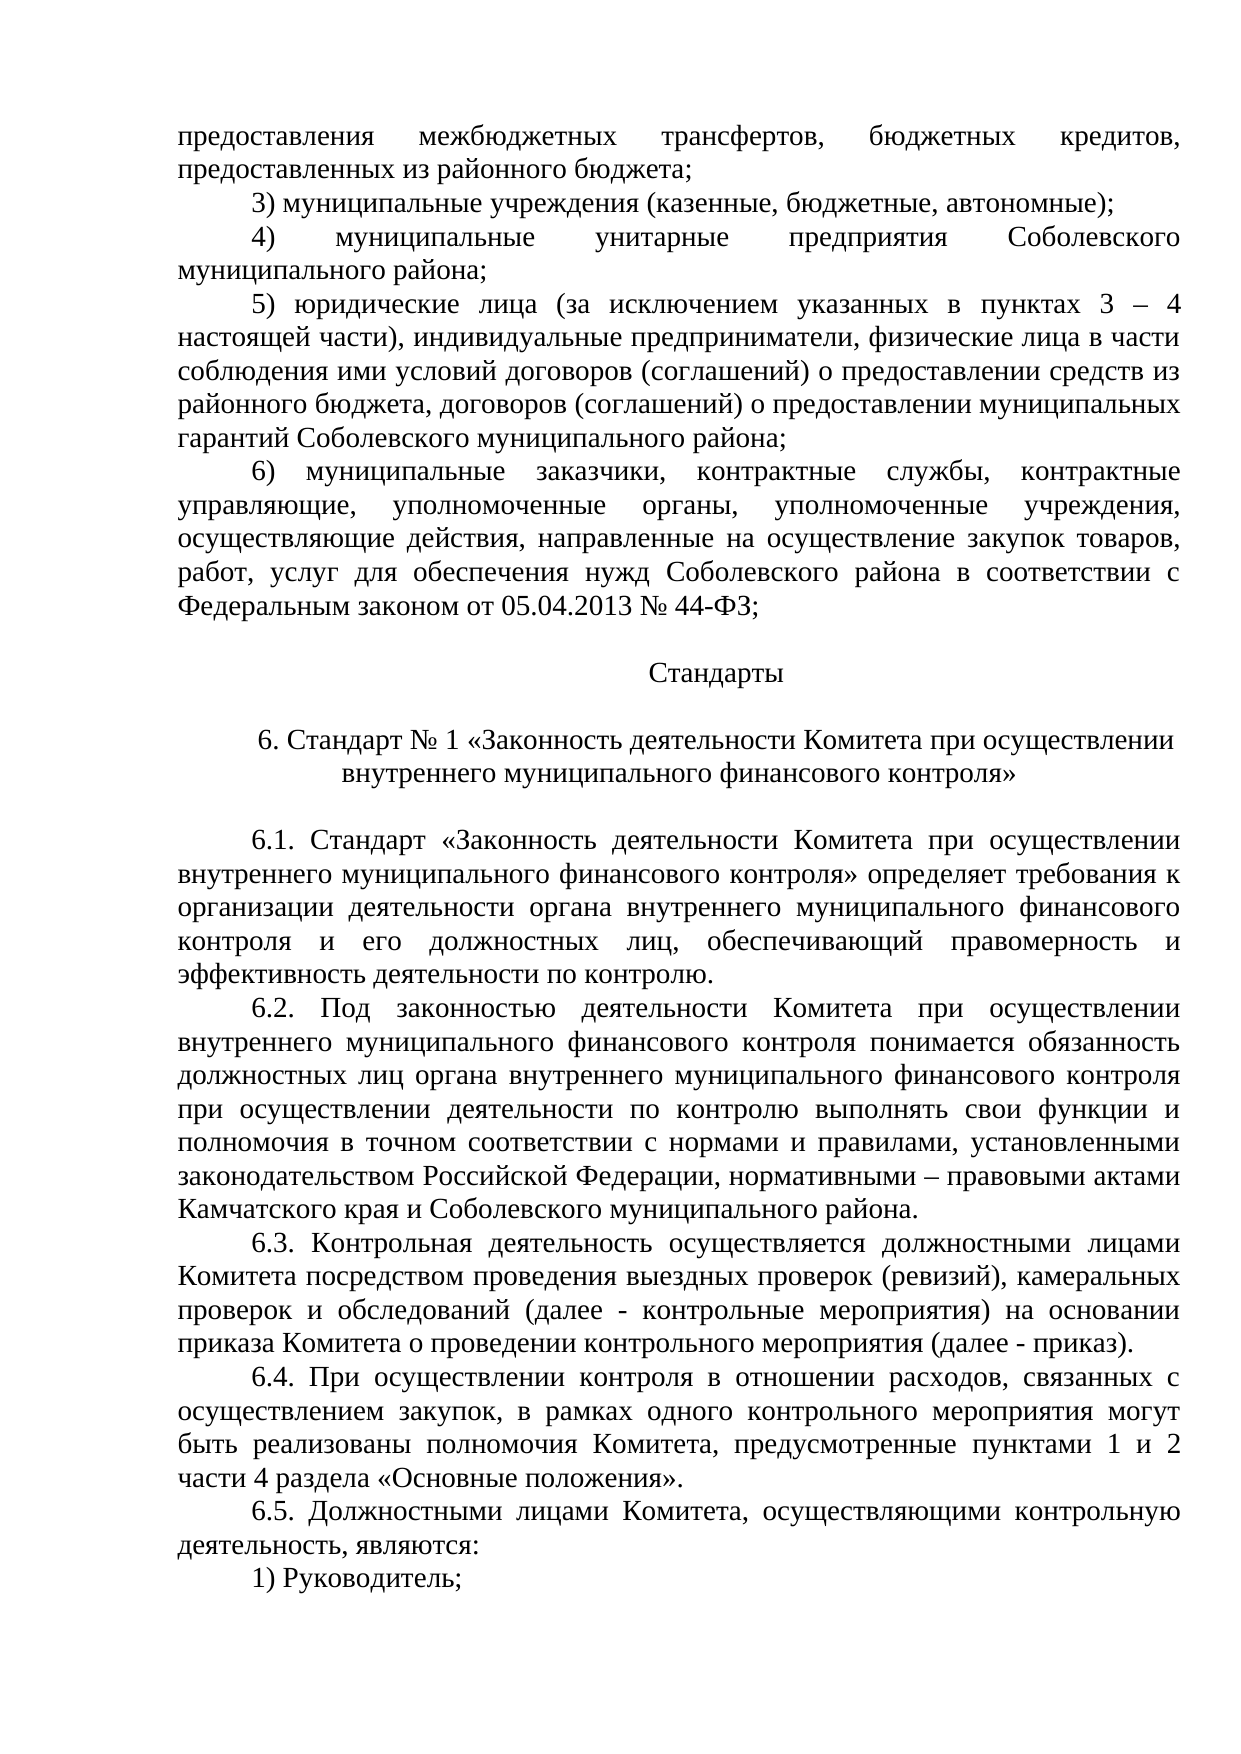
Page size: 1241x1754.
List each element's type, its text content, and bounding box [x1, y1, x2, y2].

text 6) муниципальные заказчики, контрактные службы, контрактные управляющие, уполномоченные органы, уполномоченные учреждения, осуществляющие действия, направленные на осуществление закупок товаров, работ, услуг для обеспечения нужд Соболевского района в соответствии с Федеральным законом от 05.04.2013 № 44-ФЗ; [177, 453, 1181, 621]
text 1) Руководитель; [177, 1560, 1181, 1594]
text 6.5. Должностными лицами Комитета, осуществляющими контрольную деятельность, являются: [177, 1493, 1181, 1560]
text 4) муниципальные унитарные предприятия Соболевского муниципального района; [177, 219, 1181, 286]
text 6.1. Стандарт «Законность деятельности Комитета при осуществлении внутреннего муниципального финансового контроля» определяет требования к организации деятельности органа внутреннего муниципального финансового контроля и его должностных лиц, обеспечивающий правомерность и эффективность деятельности по контролю. [177, 822, 1181, 990]
text 6.2. Под законностью деятельности Комитета при осуществлении внутреннего муниципального финансового контроля понимается обязанность должностных лиц органа внутреннего муниципального финансового контроля при осуществлении деятельности по контролю выполнять свои функции и полномочия в точном соответствии с нормами и правилами, установленными законодательством Российской Федерации, нормативными – правовыми актами Камчатского края и Соболевского муниципального района. [177, 990, 1181, 1225]
text Стандарты [177, 655, 1181, 688]
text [177, 118, 1181, 185]
text 3) муниципальные учреждения (казенные, бюджетные, автономные); [177, 185, 1181, 219]
text 5) юридические лица (за исключением указанных в пунктах 3 – 4 настоящей части), индивидуальные предприниматели, физические лица в части соблюдения ими условий договоров (соглашений) о предоставлении средств из районного бюджета, договоров (соглашений) о предоставлении муниципальных гарантий Соболевского муниципального района; [177, 286, 1181, 453]
text 6.4. При осуществлении контроля в отношении расходов, связанных с осуществлением закупок, в рамках одного контрольного мероприятия могут быть реализованы полномочия Комитета, предусмотренные пунктами 1 и 2 части 4 раздела «Основные положения». [177, 1359, 1181, 1493]
text 6. Стандарт № 1 «Законность деятельности Комитета при осуществлении внутреннего муниципального финансового контроля» [177, 722, 1181, 789]
text 6.3. Контрольная деятельность осуществляется должностными лицами Комитета посредством проведения выездных проверок (ревизий), камеральных проверок и обследований (далее - контрольные мероприятия) на основании приказа Комитета о проведении контрольного мероприятия (далее - приказ). [177, 1225, 1181, 1359]
